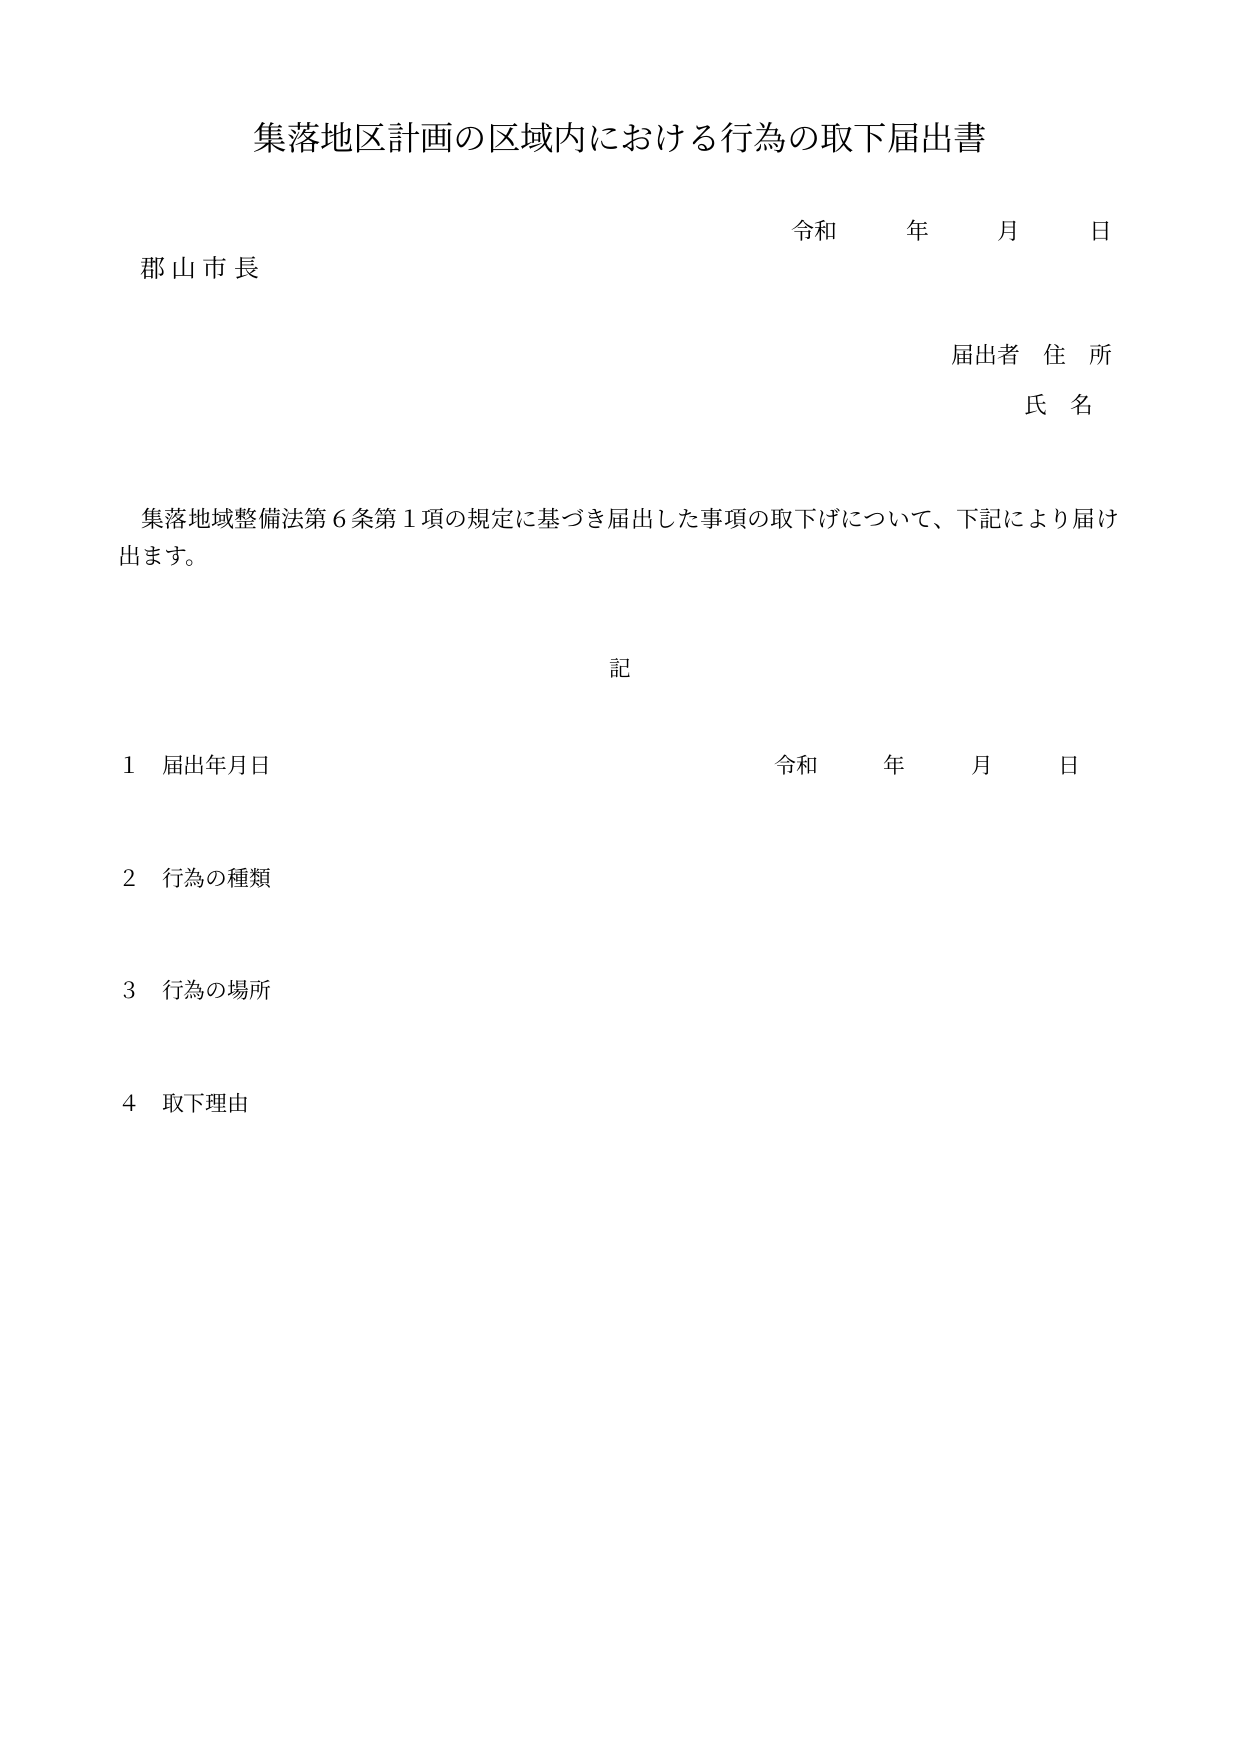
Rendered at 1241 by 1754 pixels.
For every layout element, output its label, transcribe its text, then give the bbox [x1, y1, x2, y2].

text 郡 山 市 長 [118, 248, 1122, 286]
text ３ 行為の場所 [118, 970, 1122, 1008]
text 令和 年 月 日 [118, 211, 1112, 248]
text ２ 行為の種類 [118, 858, 1122, 895]
text 集落地域整備法第６条第１項の規定に基づき届出した事項の取下げについて、下記により届け出ます。 [118, 498, 1122, 573]
text 記 [118, 648, 1122, 686]
text ４ 取下理由 [118, 1083, 1122, 1120]
text 届出者 住 所 [118, 323, 1112, 373]
text １ 届出年月日 令和 年 月 日 [118, 745, 1122, 783]
text 集落地区計画の区域内における行為の取下届出書 [118, 98, 1122, 173]
text 氏 名 [118, 373, 1093, 423]
